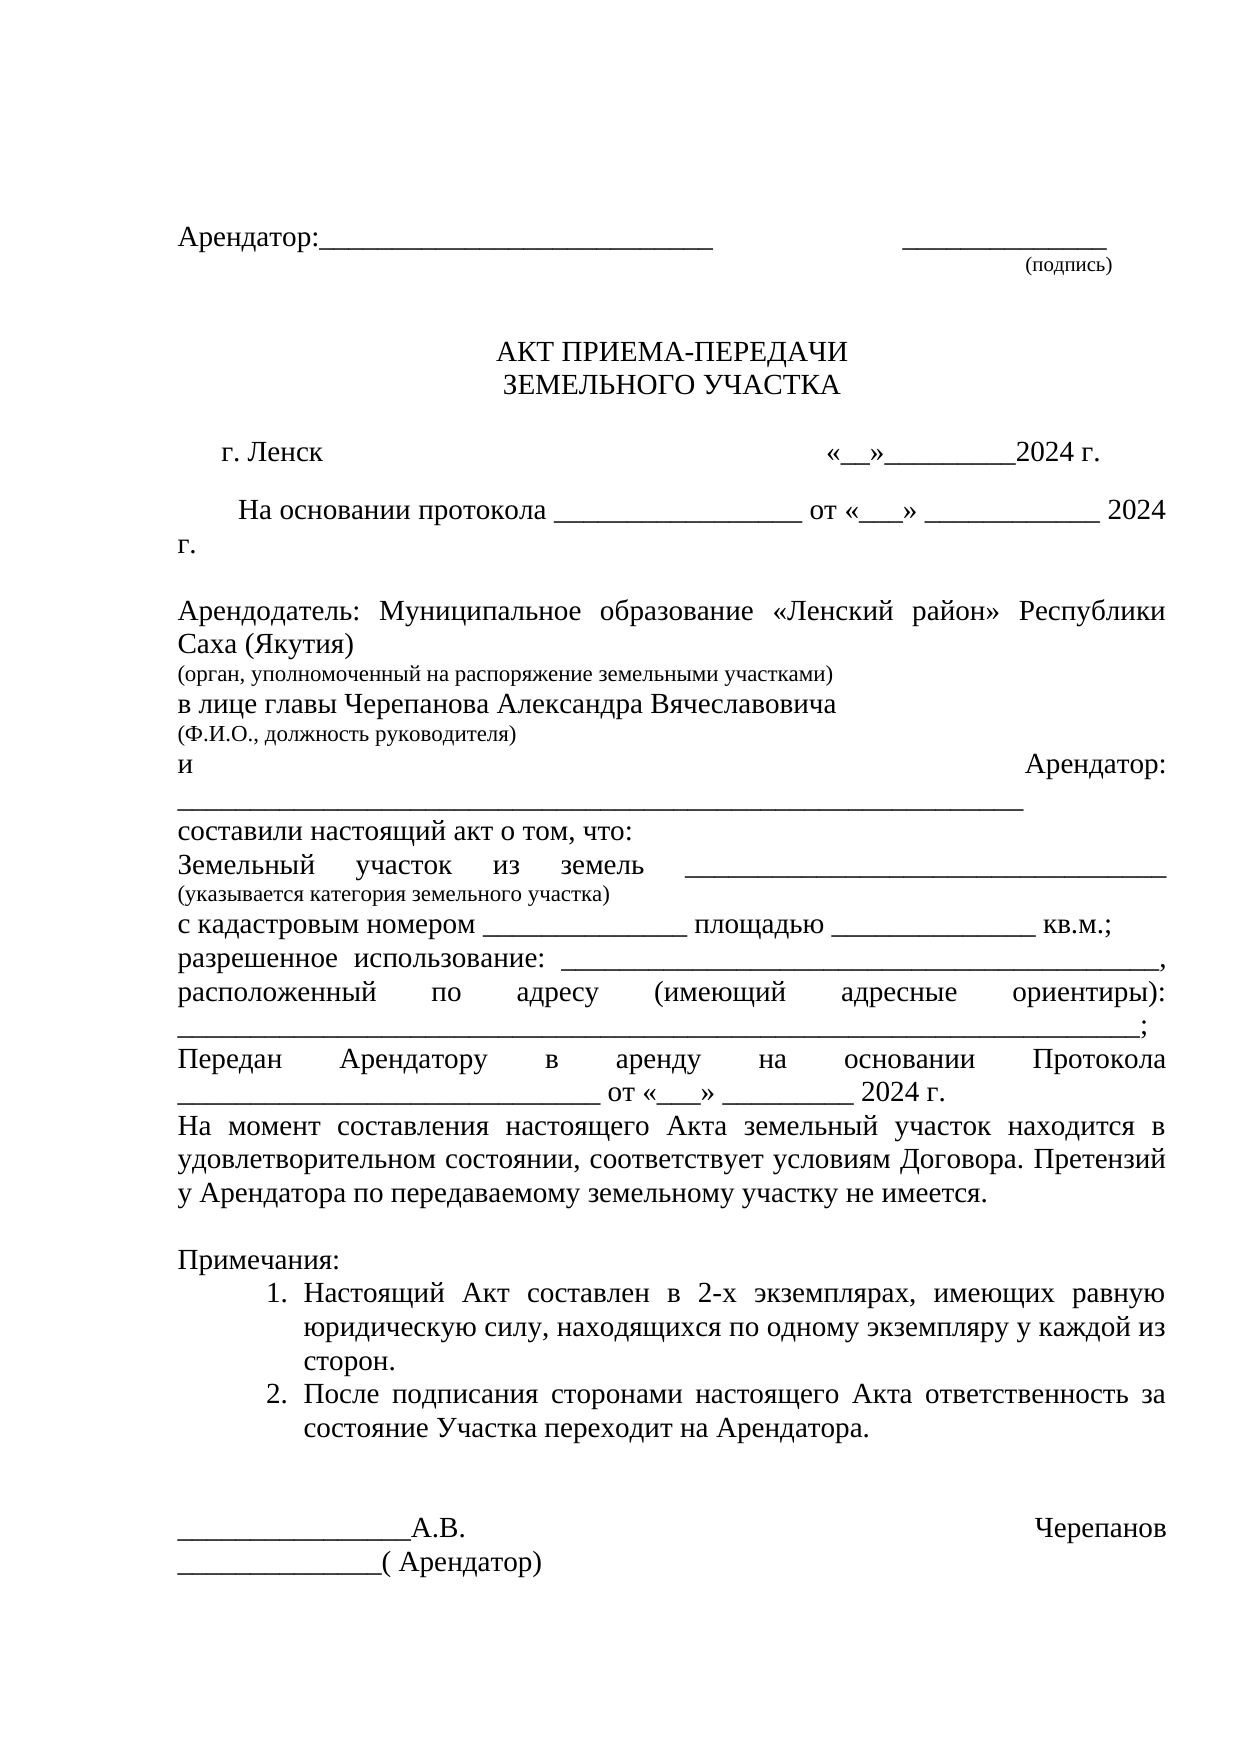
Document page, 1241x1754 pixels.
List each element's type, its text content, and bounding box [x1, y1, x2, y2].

text (подпись) [177, 252, 1152, 276]
text в лице главы Черепанова Александра Вячеславовича [177, 686, 1167, 720]
text Передан Арендатору в аренду на основании Протокола _____________________________ от «___» _________ 2024 г. [177, 1041, 1167, 1108]
text и Арендатор: __________________________________________________________ [177, 746, 1167, 813]
text Примечания: [177, 1242, 1167, 1276]
text АКТ ПРИЕМА-ПЕРЕДАЧИ [177, 334, 1167, 367]
text На основании протокола _________________ от «___» ____________ 2024 г. [177, 492, 1167, 559]
text (Ф.И.О., должность руководителя) [177, 720, 1167, 746]
text составили настоящий акт о том, что: [177, 813, 1167, 847]
list Настоящий Акт составлен в 2-х экземплярах, имеющих равную юридическую силу, находящихся по одному экземпляру у каждой из сторон. [266, 1276, 1167, 1376]
text г. Ленск «__»_________2024 г. [177, 434, 1167, 468]
list После подписания сторонами настоящего Акта ответственность за состояние Участка переходит на Арендатора. [266, 1376, 1167, 1443]
text На момент составления настоящего Акта земельный участок находится в удовлетворительном состоянии, соответствует условиям Договора. Претензий у Арендатора по передаваемому земельному участку не имеется. [177, 1108, 1167, 1208]
text Арендодатель: Муниципальное образование «Ленский район» Республики Саха (Якутия) [177, 593, 1167, 660]
text Арендатор:___________________________ ______________ [177, 219, 1152, 252]
text (орган, уполномоченный на распоряжение земельными участками) [177, 660, 1167, 686]
text ЗЕМЕЛЬНОГО УЧАСТКА [177, 367, 1167, 401]
text ________________А.В. Черепанов ______________( Арендатор) [177, 1510, 1167, 1577]
text разрешенное использование: _________________________________________, расположенный по адресу (имеющий адресные ориентиры): __________________________________________________________________; [177, 940, 1167, 1041]
text с кадастровым номером ______________ площадью ______________ кв.м.; [177, 907, 1167, 940]
text Земельный участок из земель _________________________________ (указывается категория земельного участка) [177, 847, 1167, 907]
